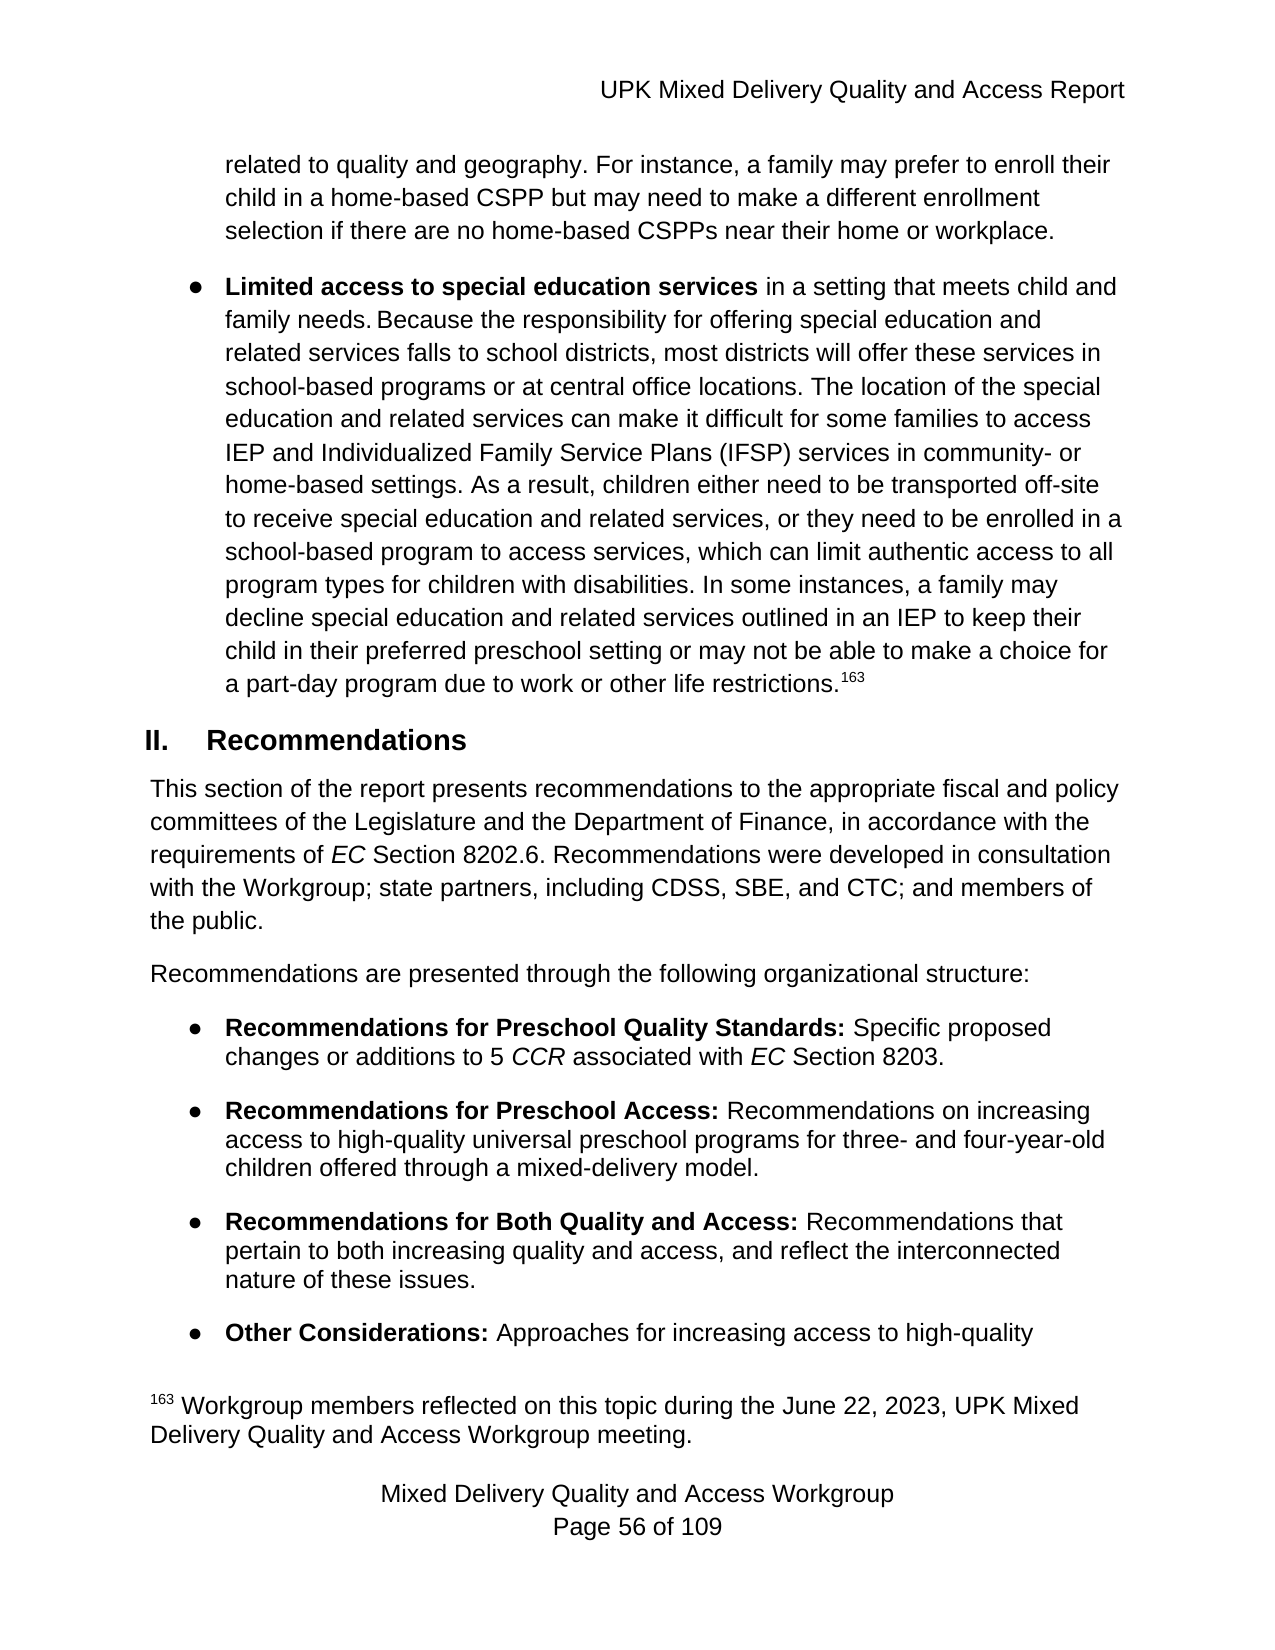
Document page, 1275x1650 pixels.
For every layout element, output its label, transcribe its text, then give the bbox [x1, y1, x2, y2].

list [187, 150, 1125, 245]
list Limited access to special education services in a setting that meets child and family needs. Because the responsibility for offering special education and related services falls to school districts, most districts will offer these services in school-based programs or at central office locations. The location of the special education and related services can make it difficult for some families to access IEP and Individualized Family Service Plans (IFSP) services in community- or home-based settings. As a result, children either need to be transported off-site to receive special education and related services, or they need to be enrolled in a school-based program to access services, which can limit authentic access to all program types for children with disabilities. In some instances, a family may decline special education and related services outlined in an IEP to keep their child in their preferred preschool setting or may not be able to make a choice for a part-day program due to work or other life restrictions. [187, 270, 1125, 697]
list Recommendations for Both Quality and Access: Recommendations that pertain to both increasing quality and access, and reflect the interconnected nature of these issues. [187, 1207, 1125, 1293]
list Recommendations for Preschool Access: Recommendations on increasing access to high-quality universal preschool programs for three- and four-year-old children offered through a mixed-delivery model. [187, 1096, 1125, 1182]
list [187, 1318, 1125, 1347]
text Recommendations are presented through the following organizational structure: [150, 959, 1125, 988]
list Recommendations for Preschool Quality Standards: Specific proposed changes or additions to 5 CCR associated with EC Section 8203. [187, 1013, 1125, 1071]
subtitle Recommendations [169, 722, 1125, 756]
text This section of the report presents recommendations to the appropriate fiscal and policy committees of the Legislature and the Department of Finance, in accordance with the requirements of EC Section 8202.6. Recommendations were developed in consultation with the Workgroup; state partners, including CDSS, SBE, and CTC; and members of the public. [150, 773, 1125, 934]
